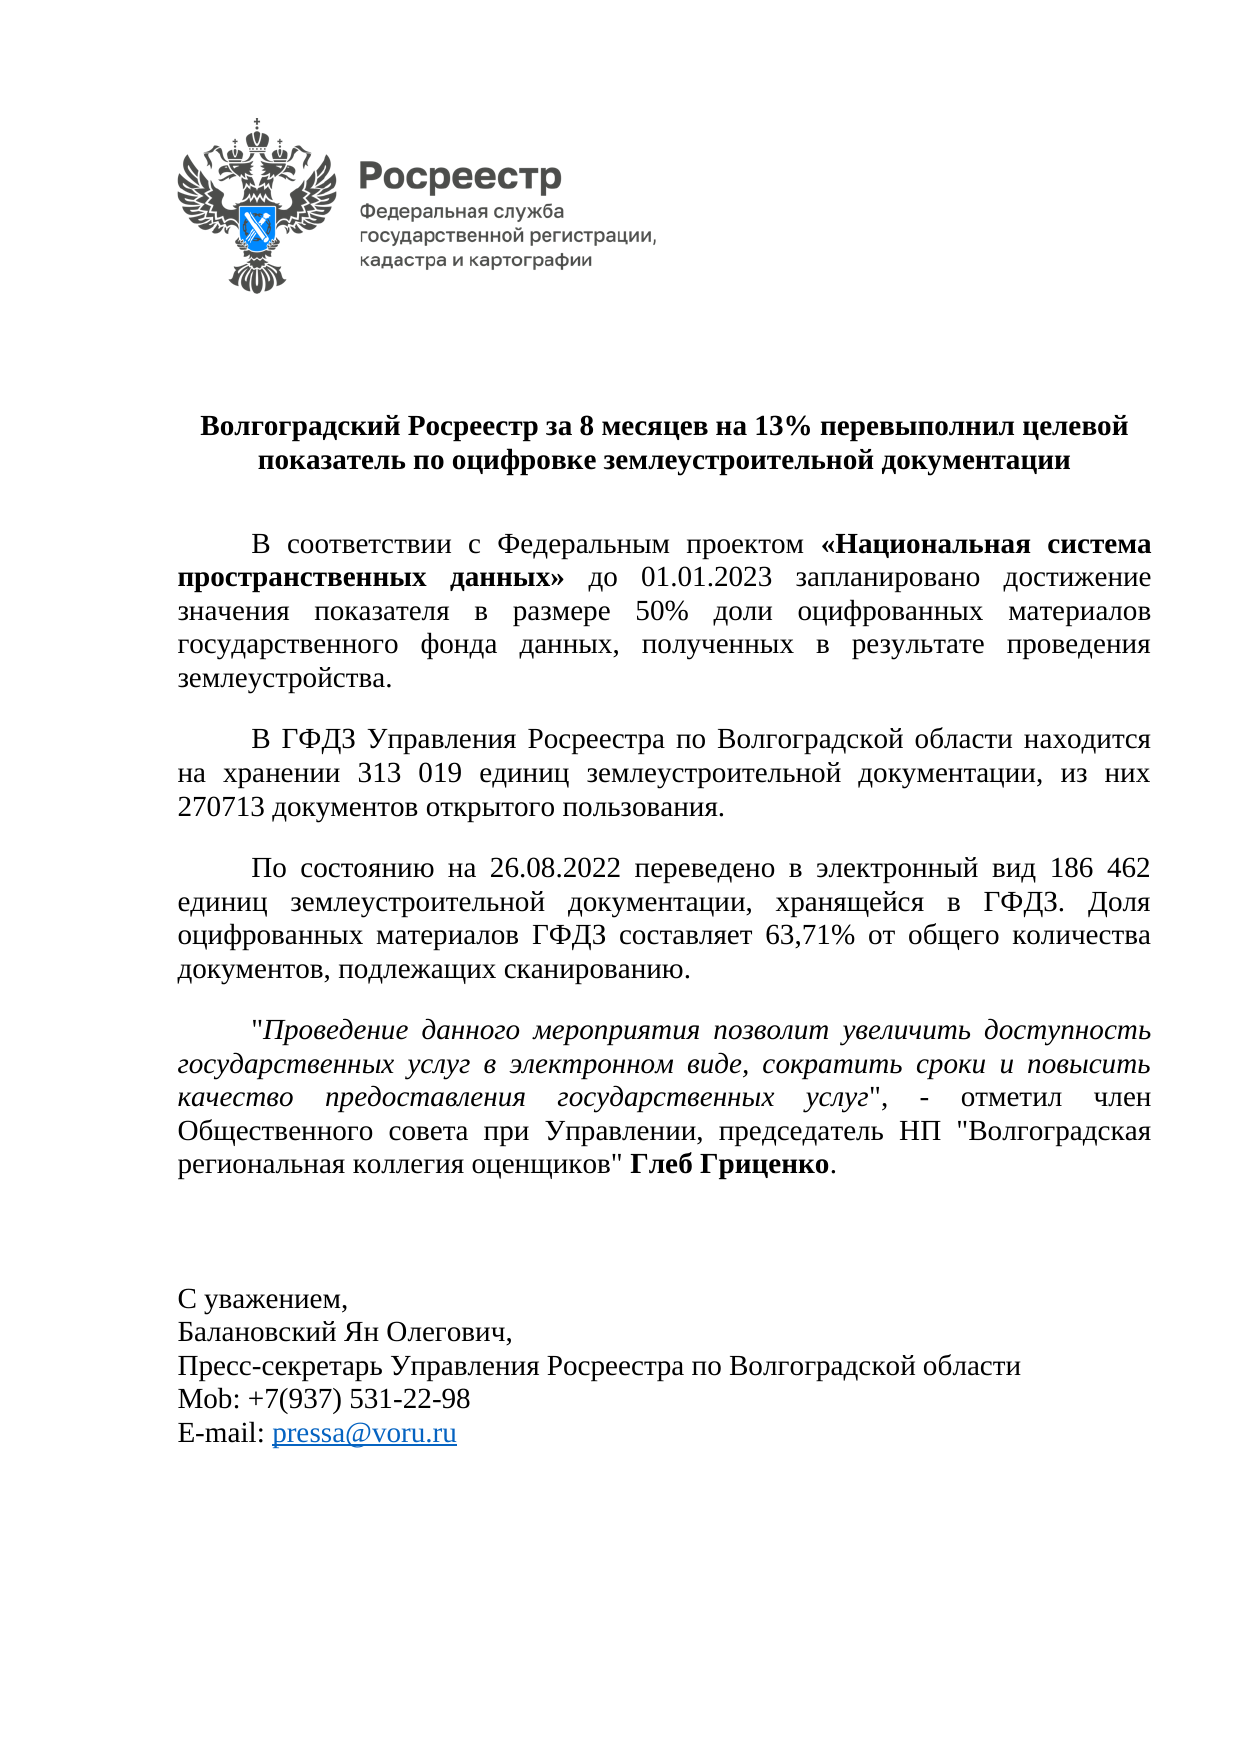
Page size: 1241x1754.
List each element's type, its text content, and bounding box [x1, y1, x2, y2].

text По состоянию на 26.08.2022 переведено в электронный вид 186 462 единиц землеустроительной документации, хранящейся в ГФДЗ. Доля оцифрованных материалов ГФДЗ составляет 63,71% от общего количества документов, подлежащих сканированию. [177, 850, 1152, 984]
text E-mail: pressa@voru.ru [177, 1415, 1152, 1448]
text Mob: +7(937) 531-22-98 [177, 1381, 1152, 1415]
text "Проведение данного мероприятия позволит увеличить доступность государственных услуг в электронном виде, сократить сроки и повысить качество предоставления государственных услуг", - отметил член Общественного совета при Управлении, председатель НП "Волгоградская региональная коллегия оценщиков" Глеб Гриценко. [177, 1012, 1152, 1180]
text В ГФДЗ Управления Росреестра по Волгоградской области находится на хранении 313 019 единиц землеустроительной документации, из них 270713 документов открытого пользования. [177, 722, 1152, 822]
text Волгоградский Росреестр за 8 месяцев на 13% перевыполнил целевой показатель по оцифровке землеустроительной документации [177, 408, 1152, 476]
text Пресс-секретарь Управления Росреестра по Волгоградской области [177, 1348, 1152, 1381]
text С уважением, [177, 1281, 1152, 1314]
picture [177, 118, 656, 294]
text Балановский Ян Олегович, [177, 1314, 1152, 1348]
text В соответствии с Федеральным проектом «Национальная система пространственных данных» до 01.01.2023 запланировано достижение значения показателя в размере 50% доли оцифрованных материалов государственного фонда данных, полученных в результате проведения землеустройства. [177, 526, 1152, 693]
